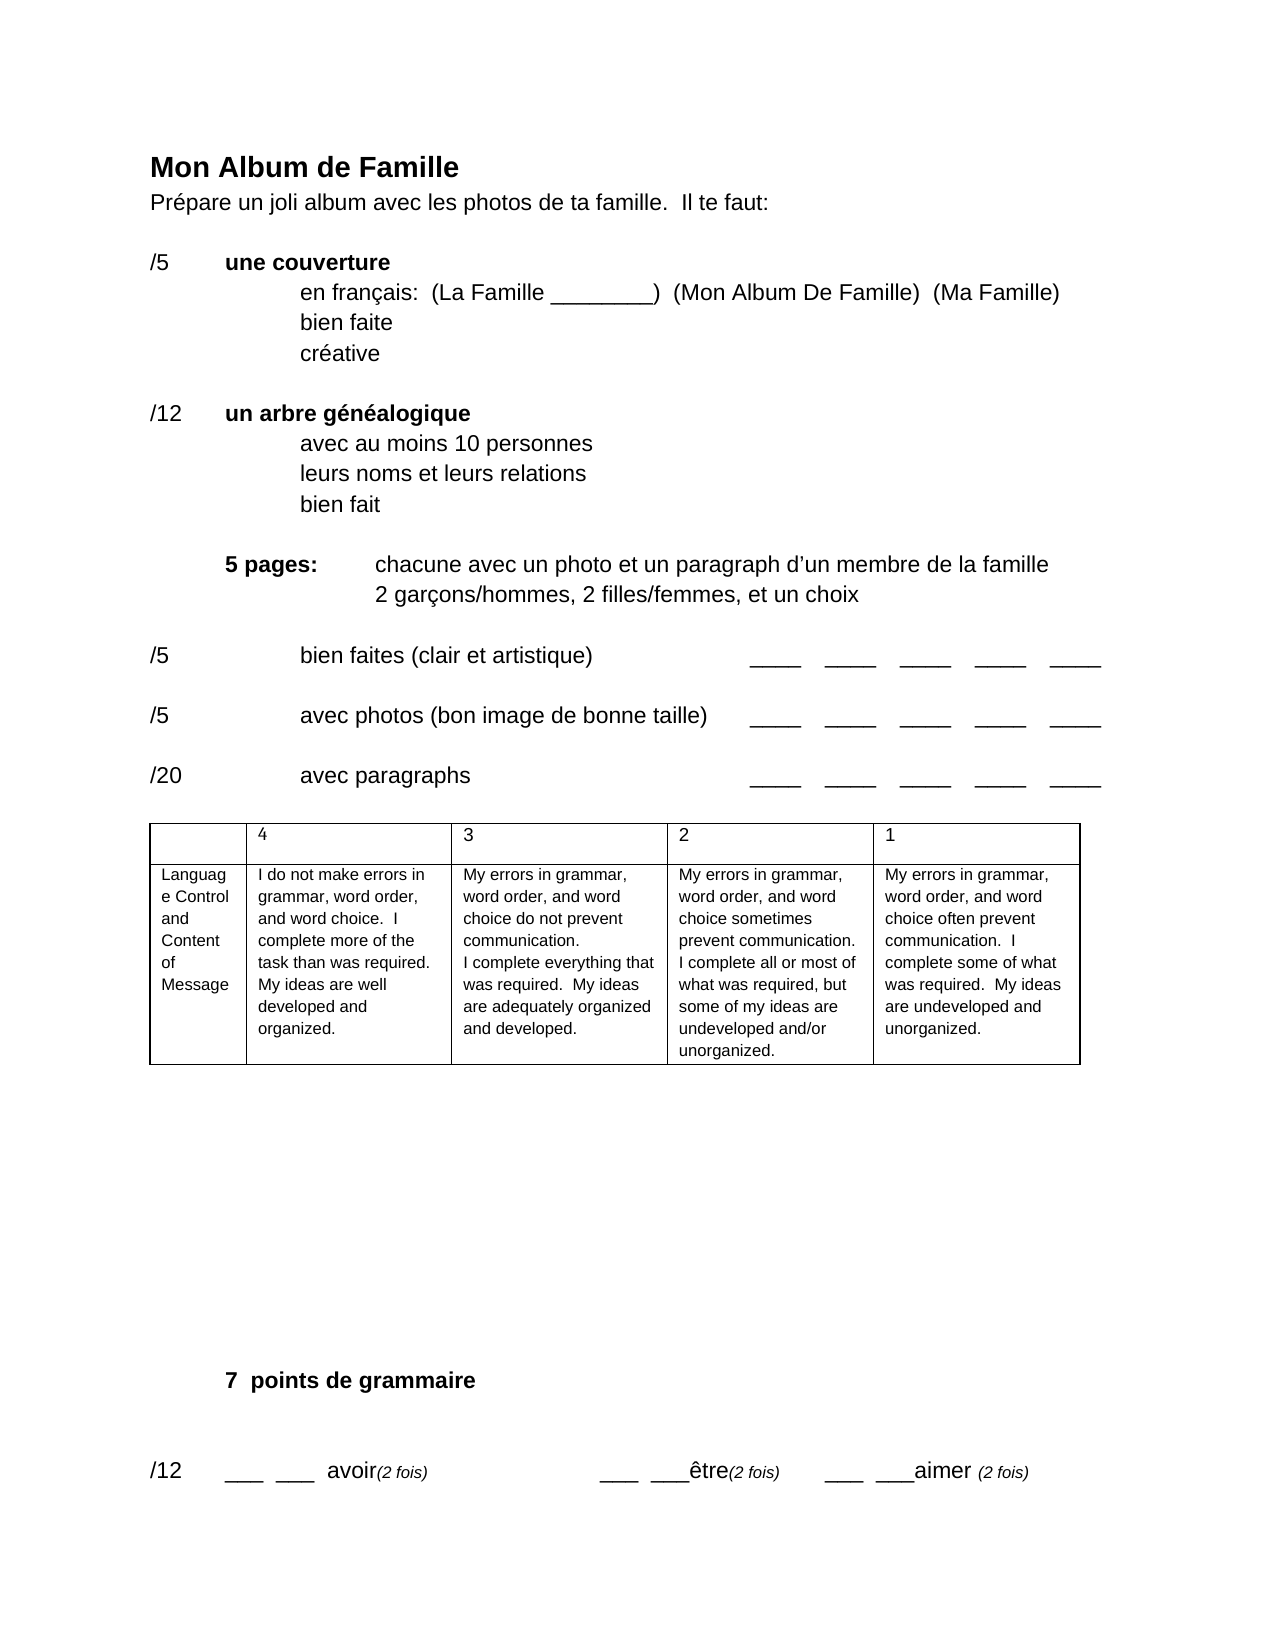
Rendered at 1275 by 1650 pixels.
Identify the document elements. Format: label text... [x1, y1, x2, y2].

text bien fait [225, 491, 1125, 517]
text /5 bien faites (clair et artistique) ____ ____ ____ ____ ____ [150, 642, 1125, 668]
text 5 pages: chacune avec un photo et un paragraph d’un membre de la famille [150, 551, 1125, 577]
table_header 3 [452, 824, 667, 864]
text /20 avec paragraphs ____ ____ ____ ____ ____ [150, 762, 1125, 789]
text /5 une couverture [150, 249, 1125, 275]
table_header 4 [247, 824, 451, 864]
text en français: (La Famille ________) (Mon Album De Famille) (Ma Famille) [225, 279, 1125, 306]
table_cell Language Control and Content of Message [151, 865, 246, 1064]
table_cell My errors in grammar, word order, and word choice do not prevent communication. I complete everything that was required. My ideas are adequately organized and developed. [452, 865, 667, 1064]
table_header 2 [668, 824, 873, 864]
table_cell My errors in grammar, word order, and word choice often prevent communication. I complete some of what was required. My ideas are undeveloped and unorganized. [874, 865, 1079, 1064]
table_header [151, 824, 246, 864]
text avec au moins 10 personnes [225, 430, 1125, 457]
text leurs noms et leurs relations [225, 460, 1125, 487]
table_header 1 [874, 824, 1079, 864]
text /12 ___ ___ avoir(2 fois) ___ ___être(2 fois) ___ ___aimer (2 fois) [150, 1457, 1125, 1484]
text 2 garçons/hommes, 2 filles/femmes, et un choix [150, 581, 1125, 608]
text /5 avec photos (bon image de bonne taille) ____ ____ ____ ____ ____ [150, 702, 1125, 728]
table_cell My errors in grammar, word order, and word choice sometimes prevent communication. I complete all or most of what was required, but some of my ideas are undeveloped and/or unorganized. [668, 865, 873, 1064]
text bien faite [225, 309, 1125, 336]
text /12 un arbre généalogique [150, 400, 1125, 426]
text Mon Album de Famille [150, 150, 1125, 183]
text 7 points de grammaire [150, 1367, 1125, 1393]
text Prépare un joli album avec les photos de ta famille. Il te faut: [150, 188, 1125, 215]
table_cell I do not make errors in grammar, word order, and word choice. I complete more of the task than was required. My ideas are well developed and organized. [247, 865, 451, 1064]
text créative [225, 339, 1125, 366]
